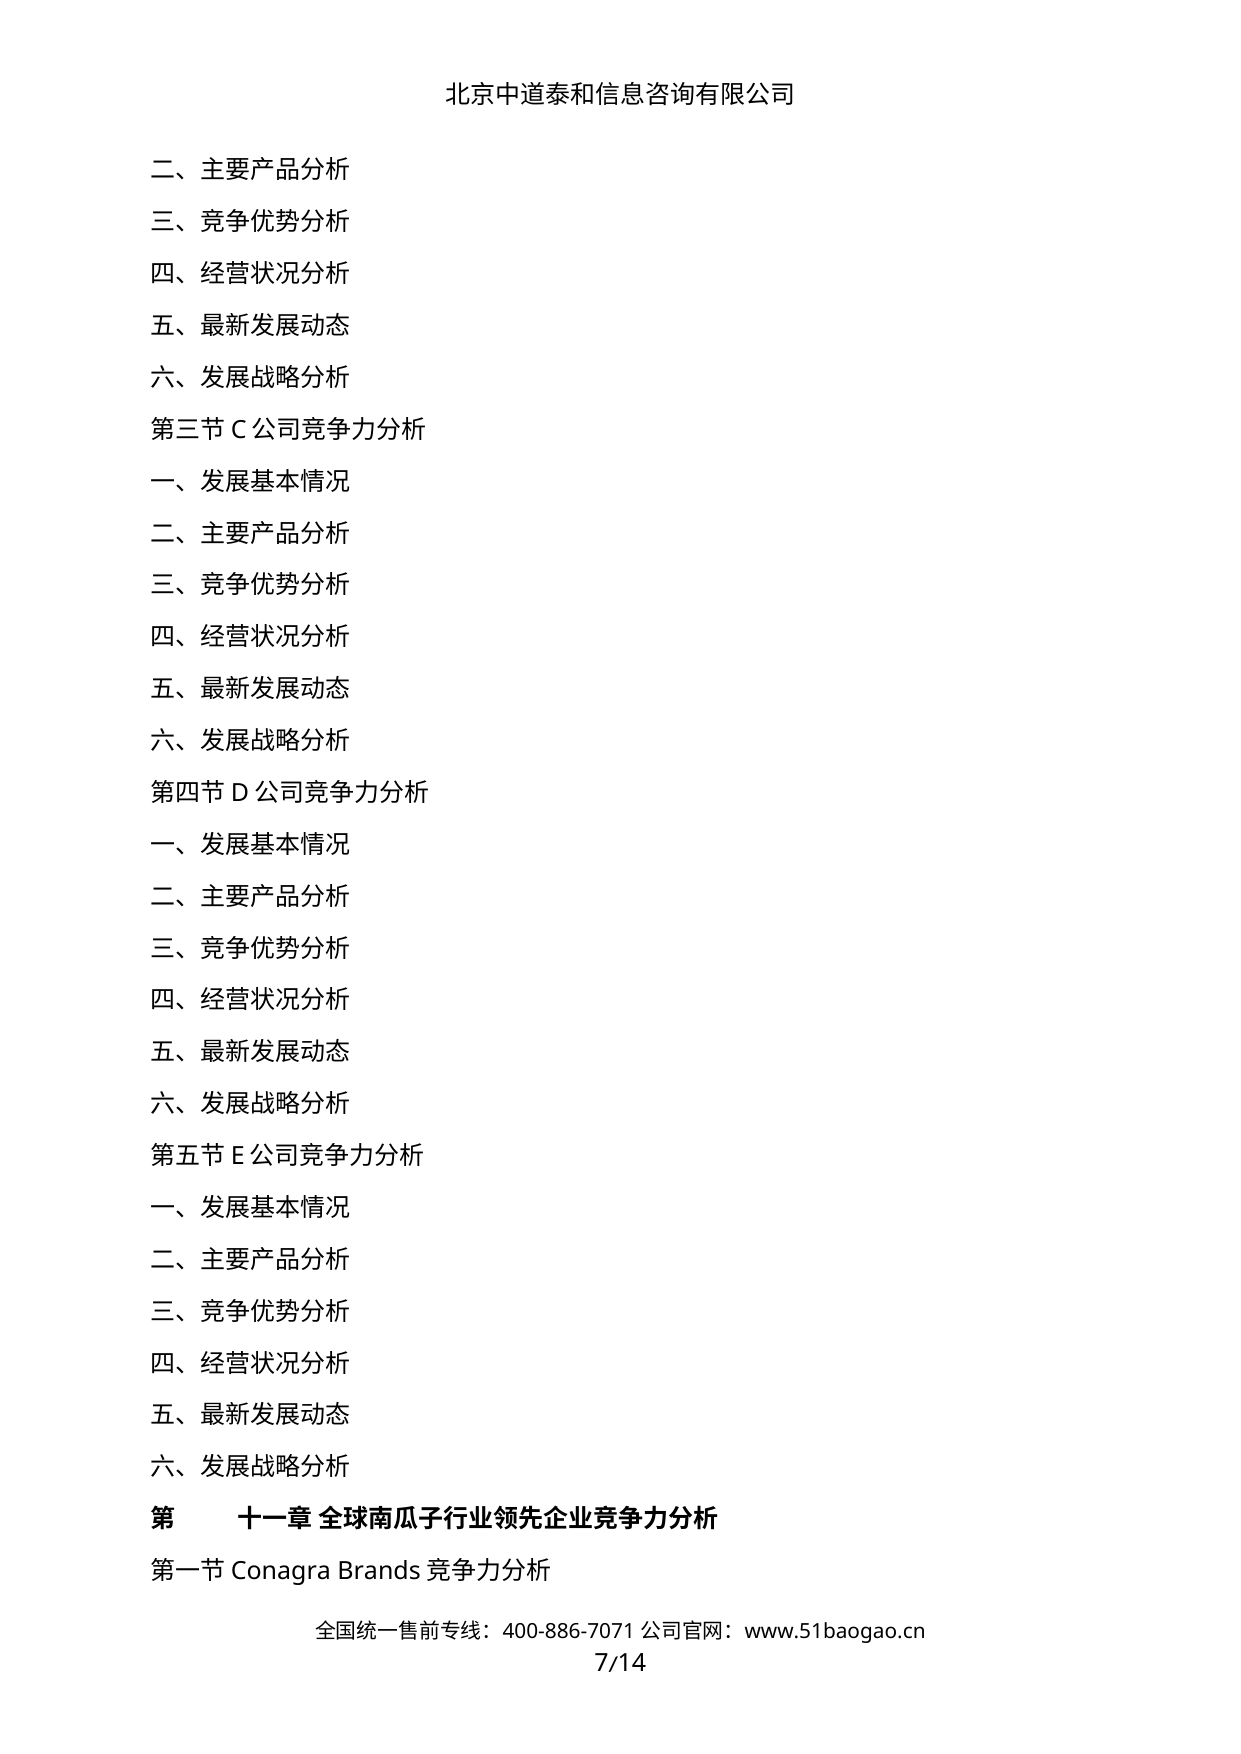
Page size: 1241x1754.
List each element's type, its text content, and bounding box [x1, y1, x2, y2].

text 五、最新发展动态 [150, 1395, 1090, 1431]
text 第五节 E公司竞争力分析 [150, 1136, 1090, 1172]
text 一、发展基本情况 [150, 824, 1090, 861]
text 第一节 Conagra Brands竞争力分析 [150, 1551, 1090, 1587]
text 二、主要产品分析 [150, 1239, 1090, 1276]
text 二、主要产品分析 [150, 150, 1090, 186]
text 第四节 D公司竞争力分析 [150, 772, 1090, 809]
text 五、最新发展动态 [150, 669, 1090, 705]
text 一、发展基本情况 [150, 461, 1090, 497]
text 五、最新发展动态 [150, 1032, 1090, 1068]
text 六、发展战略分析 [150, 721, 1090, 757]
text 三、竞争优势分析 [150, 1291, 1090, 1327]
text 三、竞争优势分析 [150, 565, 1090, 601]
text 二、主要产品分析 [150, 513, 1090, 549]
text 二、主要产品分析 [150, 876, 1090, 912]
text 六、发展战略分析 [150, 357, 1090, 394]
text 四、经营状况分析 [150, 1343, 1090, 1379]
text 五、最新发展动态 [150, 306, 1090, 342]
text 第三节 C公司竞争力分析 [150, 409, 1090, 446]
text 四、经营状况分析 [150, 617, 1090, 653]
text 三、竞争优势分析 [150, 202, 1090, 238]
text 第 十一章 全球南瓜子行业领先企业竞争力分析 [150, 1499, 1090, 1535]
text 三、竞争优势分析 [150, 928, 1090, 964]
text 六、发展战略分析 [150, 1084, 1090, 1120]
text 一、发展基本情况 [150, 1187, 1090, 1224]
text 四、经营状况分析 [150, 980, 1090, 1016]
text 四、经营状况分析 [150, 254, 1090, 290]
text 六、发展战略分析 [150, 1447, 1090, 1483]
